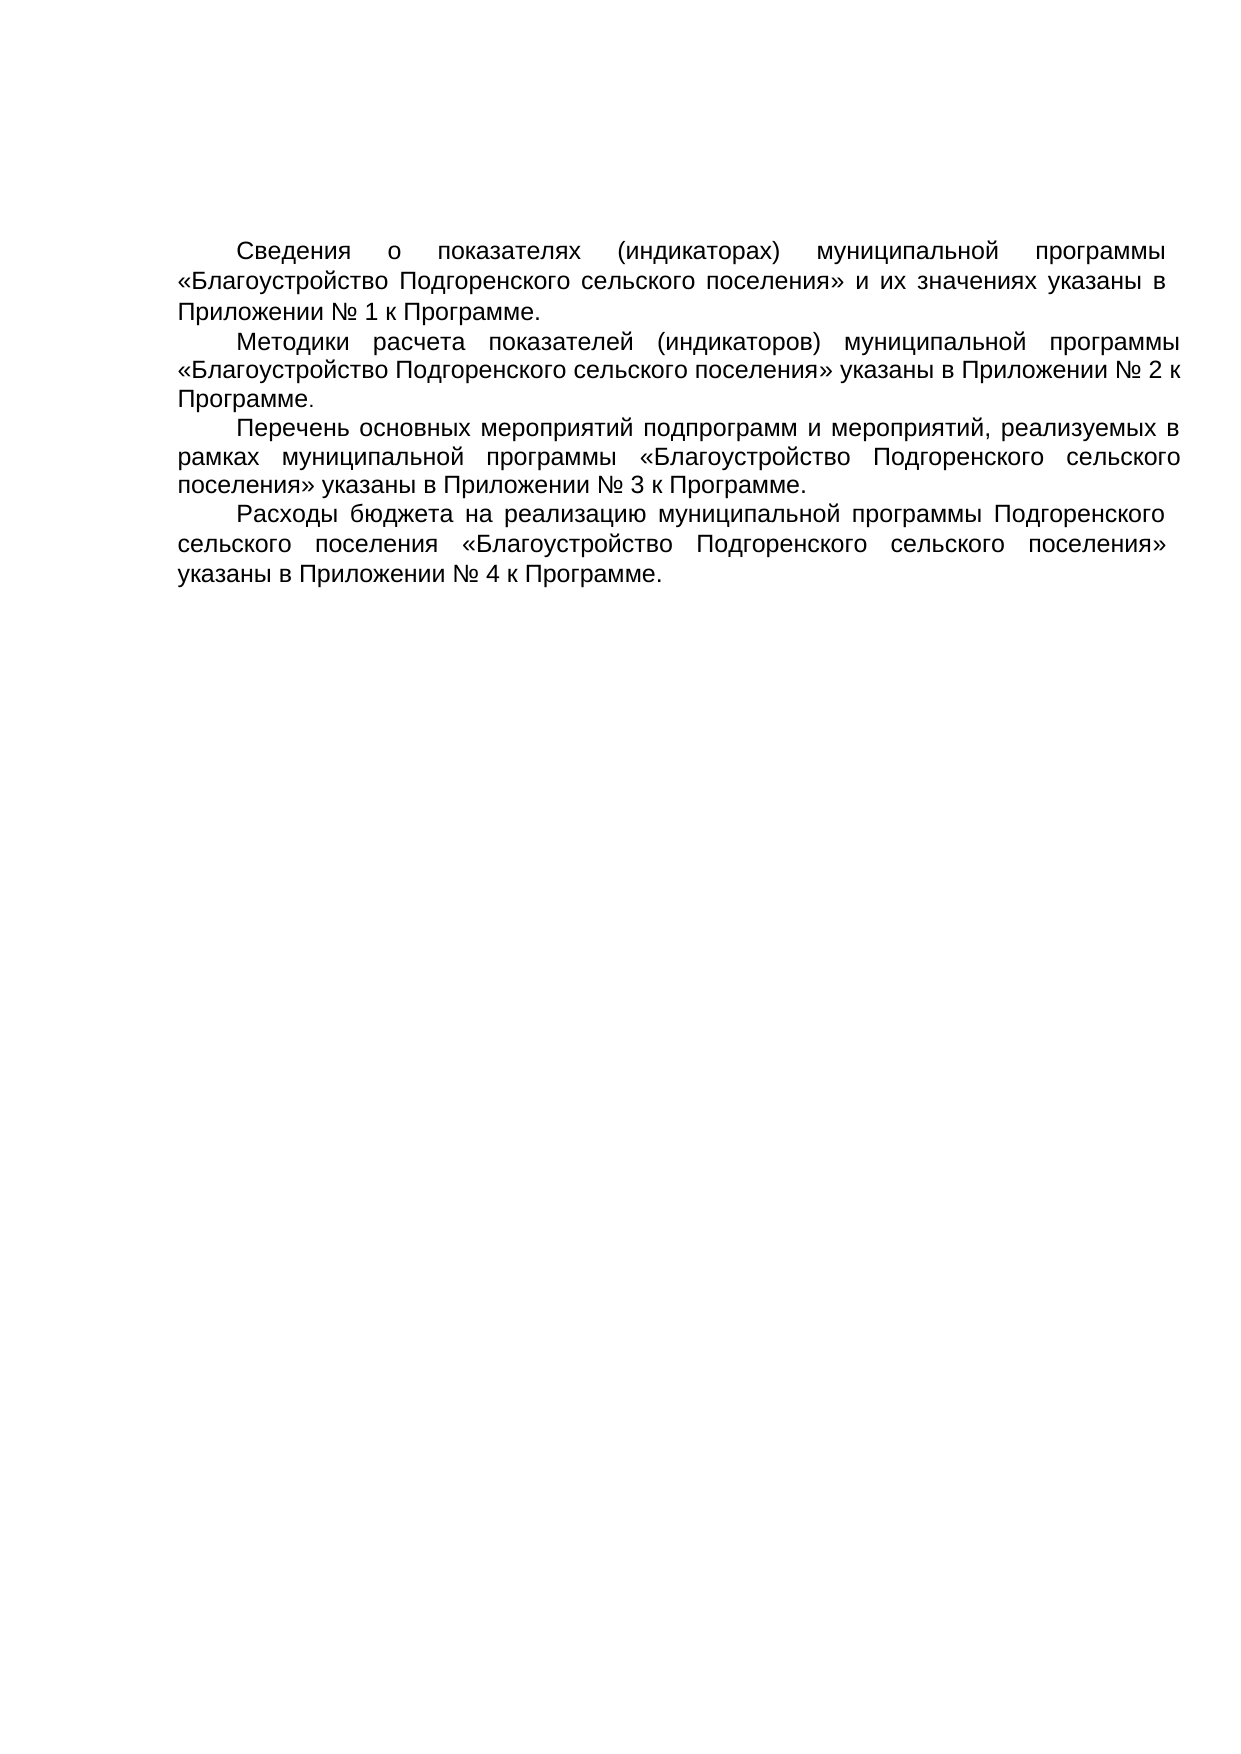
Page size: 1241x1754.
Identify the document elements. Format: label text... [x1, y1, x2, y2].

text Перечень основных мероприятий подпрограмм и мероприятий, реализуемых в рамках муниципальной программы «Благоустройство Подгоренского сельского поселения» указаны в Приложении № 3 к Программе. [177, 413, 1181, 499]
text Сведения о показателях (индикаторах) муниципальной программы «Благоустройство Подгоренского сельского поселения» и их значениях указаны в Приложении № 1 к Программе. [177, 236, 1166, 325]
text Методики расчета показателей (индикаторов) муниципальной программы «Благоустройство Подгоренского сельского поселения» указаны в Приложении № 2 к Программе. [177, 327, 1181, 413]
text Расходы бюджета на реализацию муниципальной программы Подгоренского сельского поселения «Благоустройство Подгоренского сельского поселения» указаны в Приложении № 4 к Программе. [177, 499, 1166, 588]
